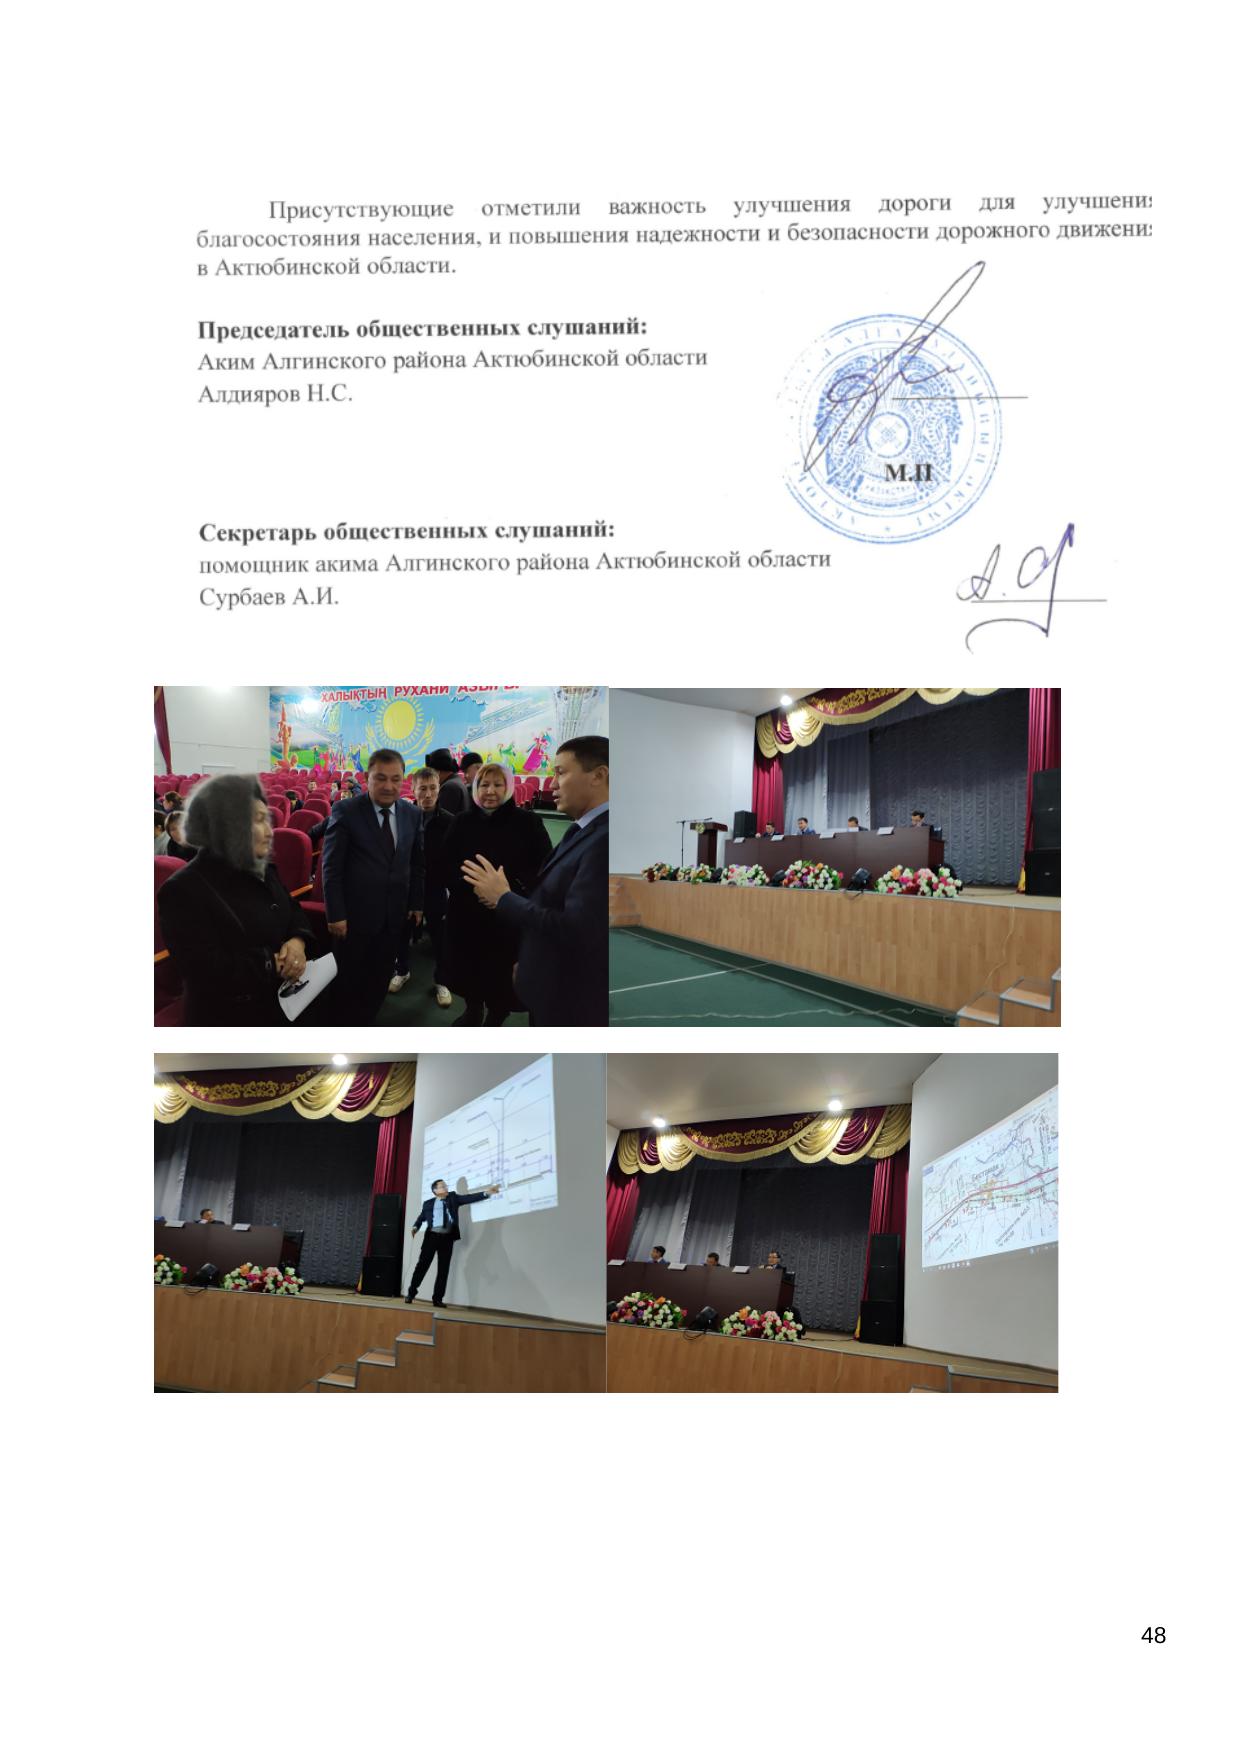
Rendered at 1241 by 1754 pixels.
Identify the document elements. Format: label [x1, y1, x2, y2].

picture [154, 1053, 1059, 1393]
picture [154, 178, 1152, 1027]
